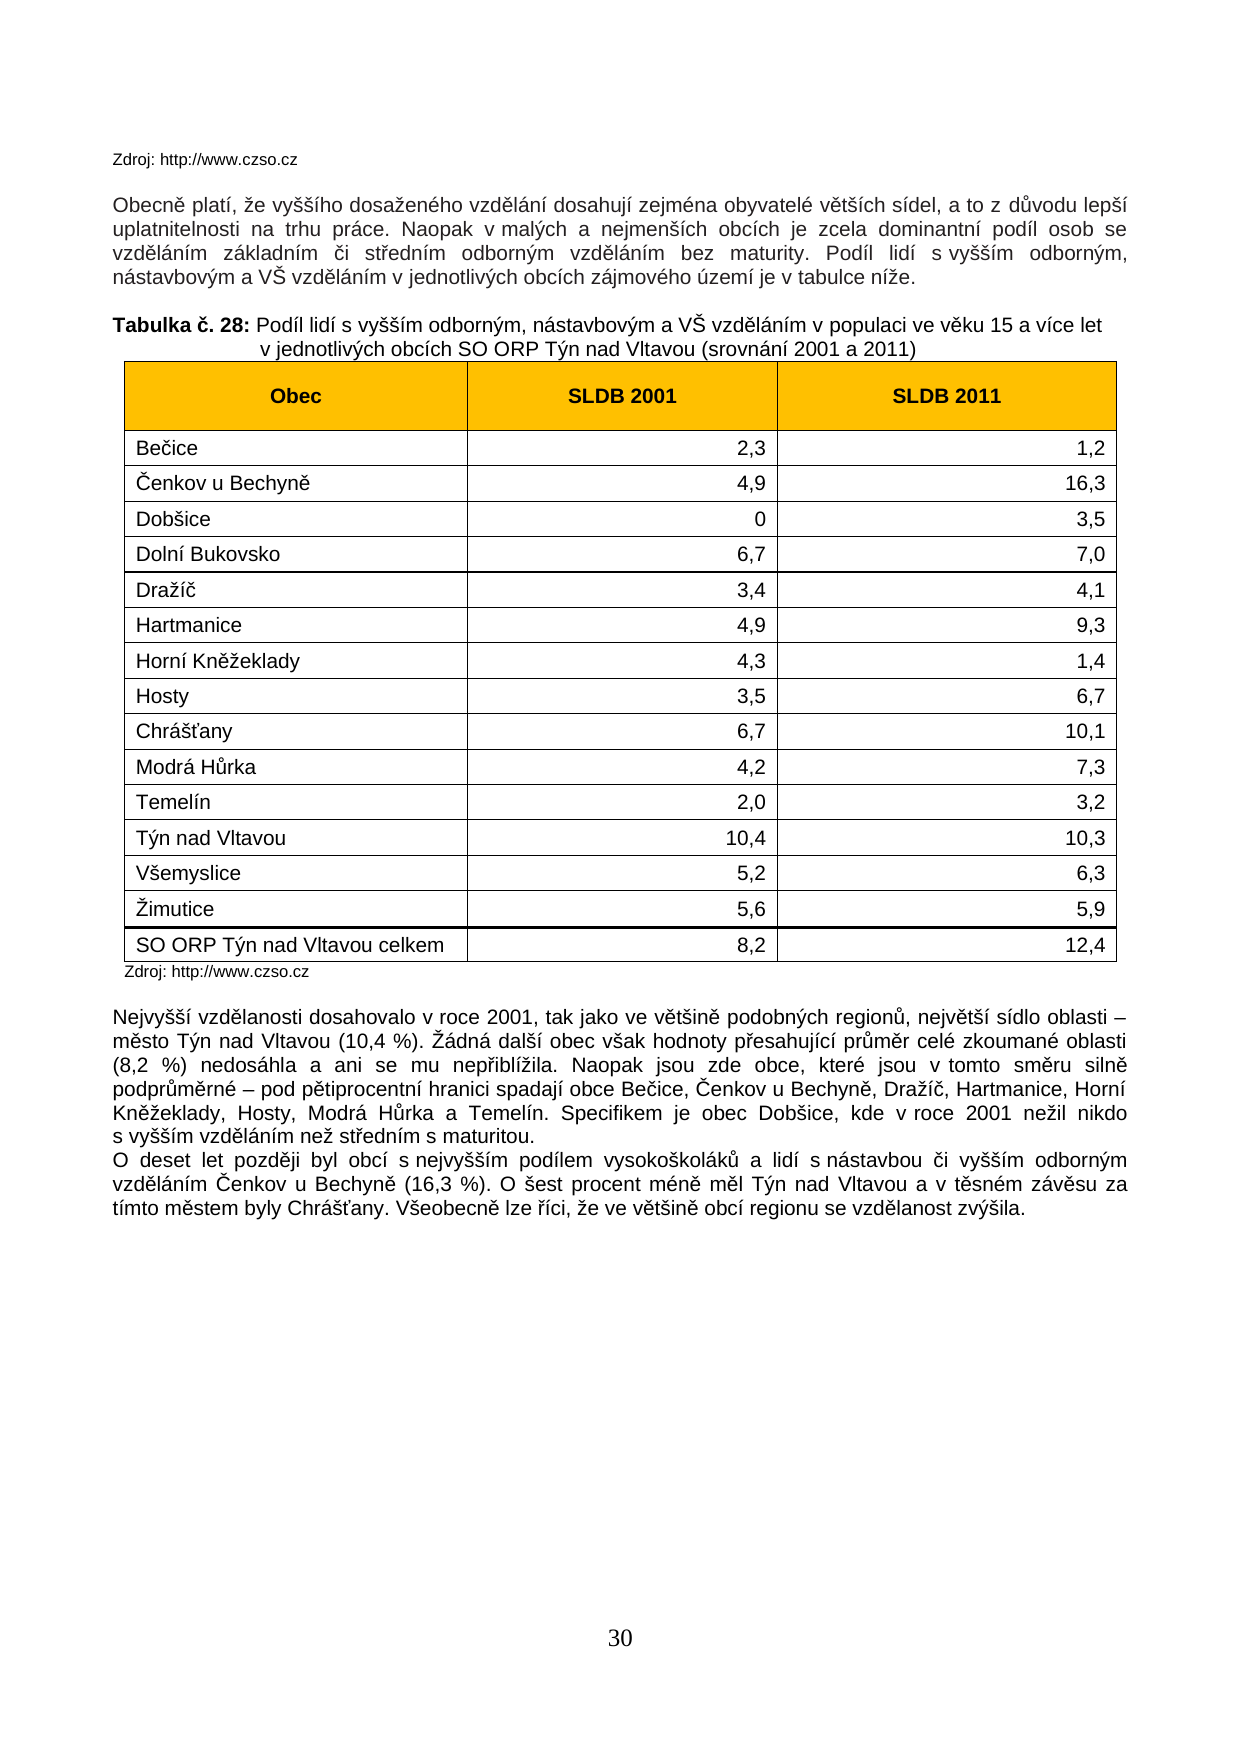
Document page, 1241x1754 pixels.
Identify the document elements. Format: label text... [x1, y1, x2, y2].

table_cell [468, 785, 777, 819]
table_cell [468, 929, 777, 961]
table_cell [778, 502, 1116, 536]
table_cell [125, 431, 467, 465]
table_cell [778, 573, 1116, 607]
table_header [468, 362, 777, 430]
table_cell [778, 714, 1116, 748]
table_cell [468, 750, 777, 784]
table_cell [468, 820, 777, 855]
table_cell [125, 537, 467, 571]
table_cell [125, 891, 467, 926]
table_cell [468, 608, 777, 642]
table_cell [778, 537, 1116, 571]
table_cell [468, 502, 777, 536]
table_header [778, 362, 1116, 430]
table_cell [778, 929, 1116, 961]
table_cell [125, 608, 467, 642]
text v jednotlivých obcích SO ORP Týn nad Vltavou (srovnání 2011) [112, 337, 1128, 361]
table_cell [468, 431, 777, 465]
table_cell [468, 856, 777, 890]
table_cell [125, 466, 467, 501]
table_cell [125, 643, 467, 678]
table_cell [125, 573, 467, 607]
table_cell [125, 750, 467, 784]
text Zdroj: http://www.czso.cz [112, 150, 1128, 169]
text Zdroj: http://www.czso.cz [112, 961, 1128, 981]
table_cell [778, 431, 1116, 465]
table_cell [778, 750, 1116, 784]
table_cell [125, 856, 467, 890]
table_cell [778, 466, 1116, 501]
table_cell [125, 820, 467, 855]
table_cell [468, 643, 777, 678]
text O deset let později byl obcí s nejvyšším podílem vysokoškoláků a lidí s nástavbou či vyšším odborným vzděláním Čenkov u Bechyně (16,3 %). O šest procent méně měl Týn nad Vltavou a v těsném závěsu za tímto městem byly Chrášťany. Všeobecně lze říci, že ve většině obcí regionu se vzdělanost zvýšila. [112, 1148, 1128, 1220]
text Nejvyšší vzdělanosti dosahovalo v roce 2001, tak jako ve většině podobných regionů, největší sídlo oblasti – město Týn nad Vltavou (10,4 %). Žádná další obec však hodnoty přesahující průměr celé zkoumané oblasti (8,2 %) nedosáhla a ani se mu nepřiblížila. Naopak jsou zde obce, které jsou v tomto směru silně podprůměrné – pod pětiprocentní hranici spadají obce Bečice, Čenkov u Bechyně, Dražíč, Hartmanice, Horní Kněžeklady, Hosty, Modrá Hůrka a Temelín. Specifikem je obec Dobšice, kde v roce 2001 nežil nikdo s vyšším vzděláním než středním s maturitou. [112, 1004, 1128, 1148]
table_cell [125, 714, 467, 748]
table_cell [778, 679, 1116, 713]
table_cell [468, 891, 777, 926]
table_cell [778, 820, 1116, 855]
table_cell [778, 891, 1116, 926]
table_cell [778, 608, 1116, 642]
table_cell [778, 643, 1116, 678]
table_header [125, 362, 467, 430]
text Obecně platí, že vyššího dosaženého vzdělání dosahují zejména obyvatelé větších sídel, a to z důvodu lepší uplatnitelnosti na trhu práce. Naopak v malých a nejmenších obcích je zcela dominantní podíl osob se vzděláním základním či středním odborným vzděláním bez maturity. Podíl lidí s vyšším odborným, nástavbovým a VŠ vzděláním v jednotlivých obcích zájmového území je v tabulce níže. [112, 193, 1128, 289]
text Tabulka č. 28: Podíl lidí s vyšším odborným, nástavbovým a VŠ vzděláním v populaci ve věku více let [112, 313, 1128, 337]
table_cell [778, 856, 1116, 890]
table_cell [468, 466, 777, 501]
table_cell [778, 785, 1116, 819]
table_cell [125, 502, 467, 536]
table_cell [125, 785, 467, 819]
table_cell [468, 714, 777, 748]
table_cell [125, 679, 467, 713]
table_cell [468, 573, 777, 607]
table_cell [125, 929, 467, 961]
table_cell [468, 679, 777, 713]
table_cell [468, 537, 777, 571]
